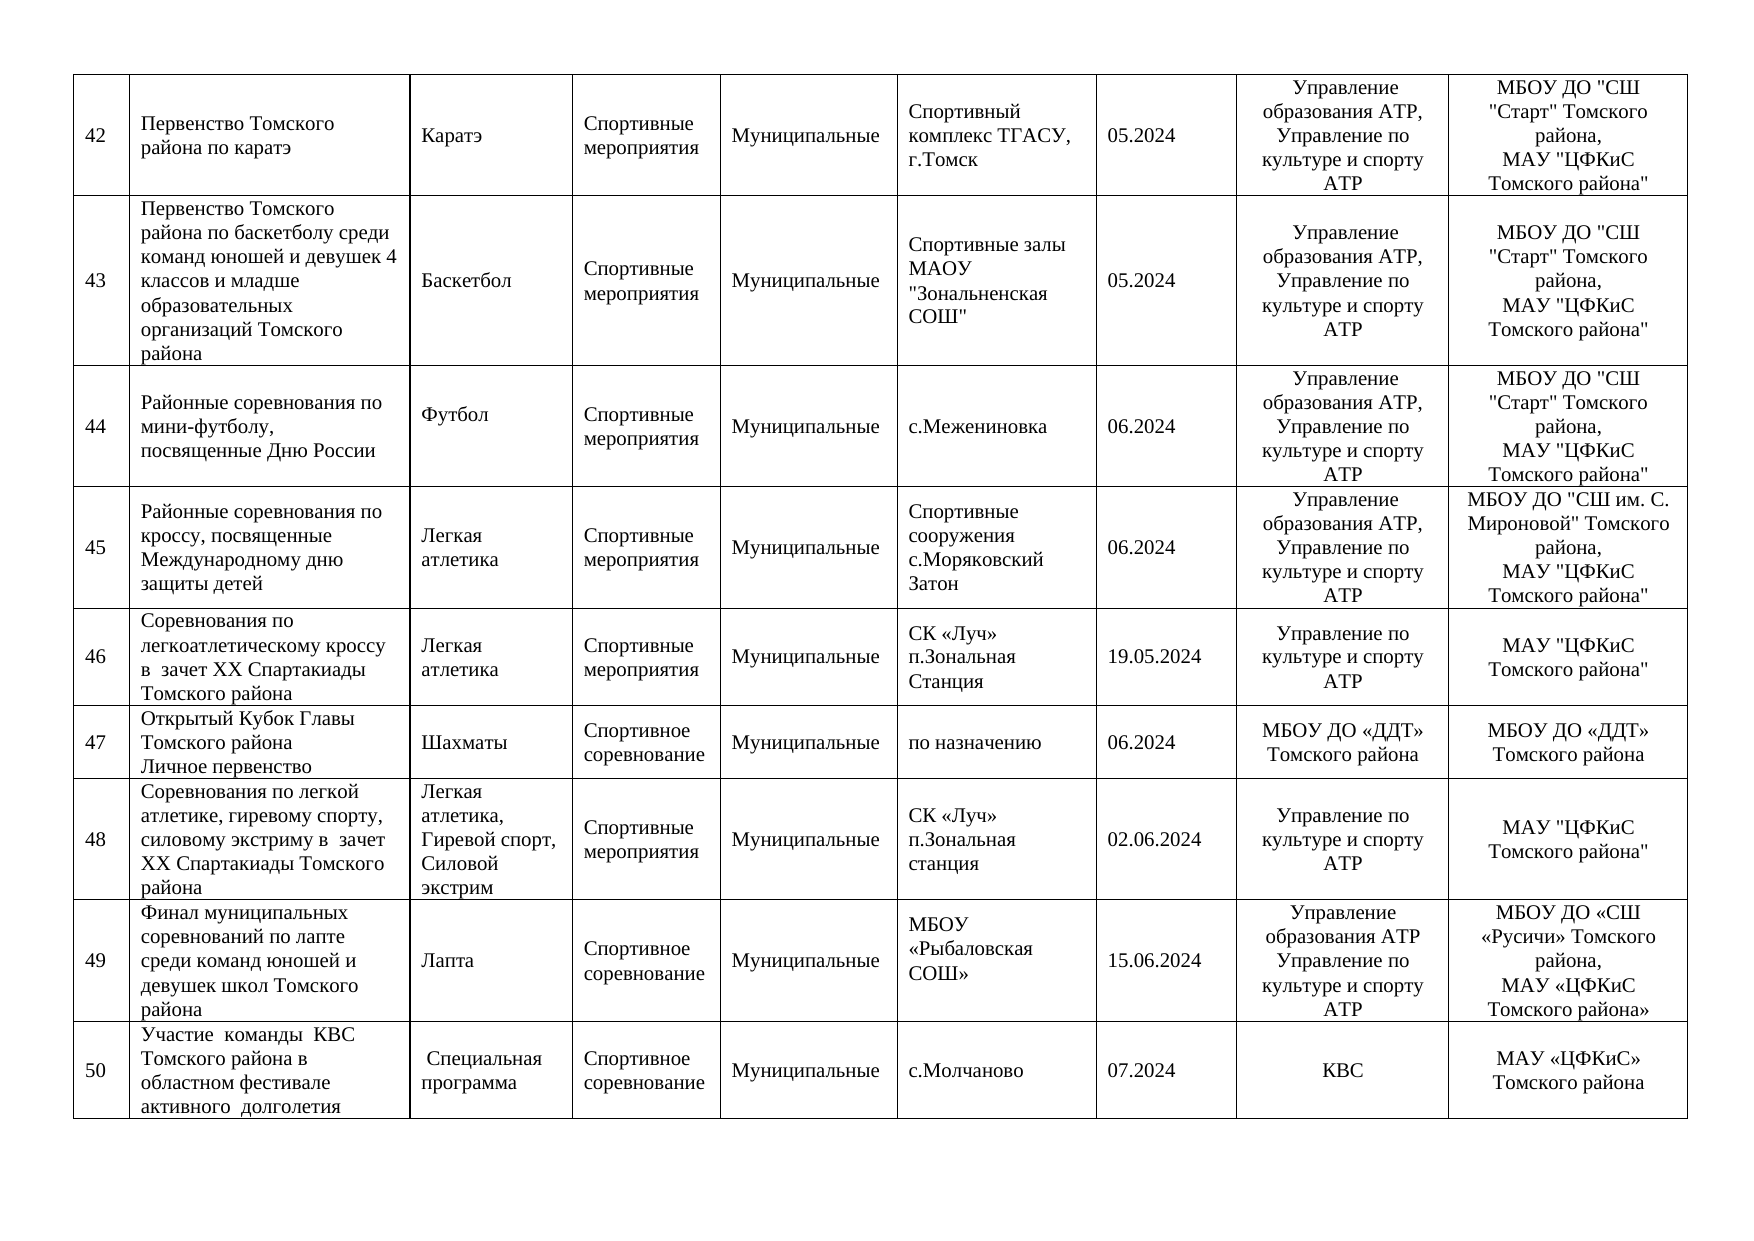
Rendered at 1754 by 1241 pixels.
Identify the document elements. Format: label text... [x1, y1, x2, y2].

table_cell 48 [74, 779, 129, 899]
table_cell 46 [74, 609, 129, 705]
table_cell Муниципальные [721, 779, 897, 899]
table_cell МБОУ ДО "СШ "Старт" Томского района, МАУ "ЦФКиС Томского района" [1449, 366, 1687, 486]
table_cell по назначению [898, 706, 1096, 778]
table_cell 06.2024 [1097, 487, 1236, 607]
table_cell 49 [74, 900, 129, 1021]
table_cell Соревнования по легкой атлетике, гиревому спорту, силовому экстриму в зачет XX Спартакиады Томского района [130, 779, 409, 899]
table_cell Спортивные мероприятия [573, 487, 720, 607]
table_cell Муниципальные [721, 900, 897, 1021]
table_cell 05.2024 [1097, 196, 1236, 365]
table_cell Управление образования АТР, Управление по культуре и спорту АТР [1237, 487, 1448, 607]
table_cell Футбол [411, 366, 572, 486]
table_cell Муниципальные [721, 75, 897, 195]
table_cell МАУ "ЦФКиС Томского района" [1449, 779, 1687, 899]
table_cell Муниципальные [721, 1022, 897, 1118]
table_cell Управление образования АТР, Управление по культуре и спорту АТР [1237, 196, 1448, 365]
table_cell 50 [74, 1022, 129, 1118]
table_cell Каратэ [411, 75, 572, 195]
table_cell МБОУ ДО «ДДТ» Томского района [1449, 706, 1687, 778]
table_cell Лапта [411, 900, 572, 1021]
table_cell Управление по культуре и спорту АТР [1237, 609, 1448, 705]
table_cell Муниципальные [721, 196, 897, 365]
table_cell КВС [1237, 1022, 1448, 1118]
table_cell Управление образования АТР, Управление по культуре и спорту АТР [1237, 366, 1448, 486]
table_cell Соревнования по легкоатлетическому кроссу в зачет XX Спартакиады Томского района [130, 609, 409, 705]
table_cell Специальная программа [411, 1022, 572, 1118]
table_cell Финал муниципальных соревнований по лапте среди команд юношей и девушек школ Томского района [130, 900, 409, 1021]
table_cell МБОУ ДО «СШ «Русичи» Томского района, МАУ «ЦФКиС Томского района» [1449, 900, 1687, 1021]
table_cell 19.05.2024 [1097, 609, 1236, 705]
table_cell Муниципальные [721, 487, 897, 607]
table_cell Первенство Томского района по каратэ [130, 75, 409, 195]
table_cell МБОУ «Рыбаловская СОШ» [898, 900, 1096, 1021]
table_cell МБОУ ДО "СШ им. С. Мироновой" Томского района, МАУ "ЦФКиС Томского района" [1449, 487, 1687, 607]
table_cell Спортивные мероприятия [573, 779, 720, 899]
table_cell 42 [74, 75, 129, 195]
table_cell Спортивное соревнование [573, 706, 720, 778]
table_cell Спортивный комплекс ТГАСУ, г.Томск [898, 75, 1096, 195]
table_cell МБОУ ДО "СШ "Старт" Томского района, МАУ "ЦФКиС Томского района" [1449, 196, 1687, 365]
table_cell Спортивное соревнование [573, 1022, 720, 1118]
table_cell СК «Луч» п.Зональная Станция [898, 609, 1096, 705]
table_cell МАУ "ЦФКиС Томского района" [1449, 609, 1687, 705]
table_cell с.Межениновка [898, 366, 1096, 486]
table_cell Районные соревнования по кроссу, посвященные Международному дню защиты детей [130, 487, 409, 607]
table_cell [1449, 75, 1687, 195]
table_cell МБОУ ДО «ДДТ» Томского района [1237, 706, 1448, 778]
table_cell Легкая атлетика [411, 487, 572, 607]
table_cell с.Молчаново [898, 1022, 1096, 1118]
table_cell Легкая атлетика, Гиревой спорт, Силовой экстрим [411, 779, 572, 899]
table_cell 15.06.2024 [1097, 900, 1236, 1021]
table_cell Спортивные мероприятия [573, 196, 720, 365]
table_cell Муниципальные [721, 366, 897, 486]
table_cell 47 [74, 706, 129, 778]
table_cell Спортивные сооружения с.Моряковский Затон [898, 487, 1096, 607]
table_cell Баскетбол [411, 196, 572, 365]
table_cell МАУ «ЦФКиС» Томского района [1449, 1022, 1687, 1118]
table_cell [573, 75, 720, 195]
table_cell Первенство Томского района по баскетболу среди команд юношей и девушек 4 классов и младше образовательных организаций Томского района [130, 196, 409, 365]
table_cell 43 [74, 196, 129, 365]
table_cell 45 [74, 487, 129, 607]
table_cell 44 [74, 366, 129, 486]
table_cell 07.2024 [1097, 1022, 1236, 1118]
table_cell Легкая атлетика [411, 609, 572, 705]
table_cell Участие команды КВС Томского района в областном фестивале активного долголетия [130, 1022, 409, 1118]
table_cell 06.2024 [1097, 366, 1236, 486]
table_cell Спортивные залы МАОУ "Зональненская СОШ" [898, 196, 1096, 365]
table_cell Открытый Кубок Главы Томского района Личное первенство [130, 706, 409, 778]
table_cell Спортивные мероприятия [573, 609, 720, 705]
table_cell Спортивное соревнование [573, 900, 720, 1021]
table_cell 05.2024 [1097, 75, 1236, 195]
table_cell Управление образования АТР Управление по культуре и спорту АТР [1237, 900, 1448, 1021]
table_cell Муниципальные [721, 609, 897, 705]
table_cell 02.06.2024 [1097, 779, 1236, 899]
table_cell 06.2024 [1097, 706, 1236, 778]
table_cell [1237, 75, 1448, 195]
table_cell Шахматы [411, 706, 572, 778]
table_cell Управление по культуре и спорту АТР [1237, 779, 1448, 899]
table_cell Районные соревнования по мини-футболу, посвященные Дню России [130, 366, 409, 486]
table_cell СК «Луч» п.Зональная станция [898, 779, 1096, 899]
table_cell Муниципальные [721, 706, 897, 778]
table_cell Спортивные мероприятия [573, 366, 720, 486]
